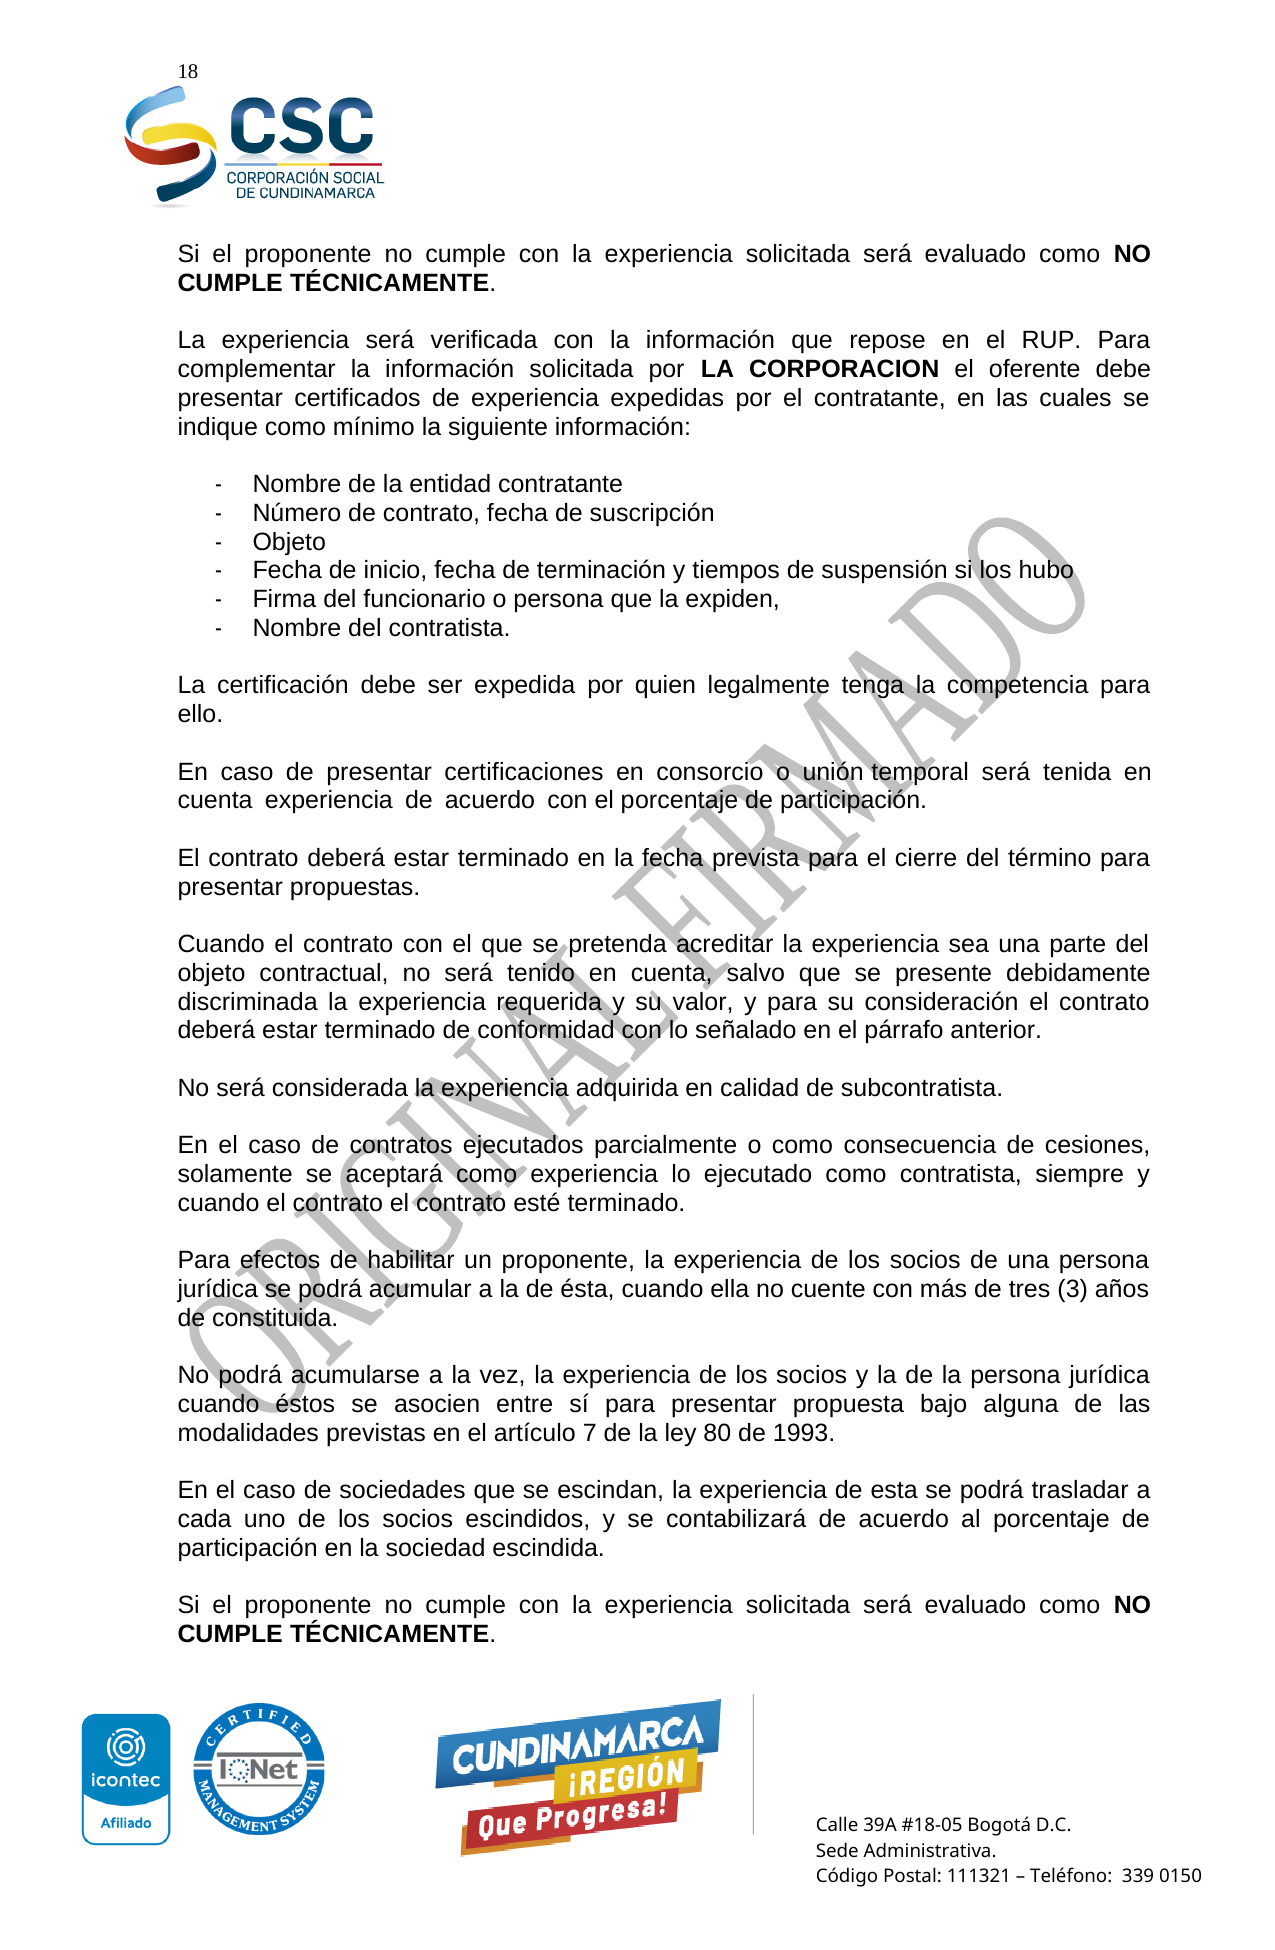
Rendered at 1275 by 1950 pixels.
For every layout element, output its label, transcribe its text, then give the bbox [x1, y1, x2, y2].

text En el caso de sociedades que se escindan, la experiencia de esta se podrá trasladar a cada uno de los socios escindidos, y se contabilizará de acuerdo al porcentaje de participación en la sociedad escindida. [177, 1476, 1152, 1562]
list Número de contrato, fecha de suscripción [215, 498, 1152, 527]
picture [193, 1703, 325, 1835]
text El contrato deberá estar terminado en la fecha prevista para el cierre del término para presentar propuestas. [177, 843, 1152, 901]
text No será considerada la experiencia adquirida en calidad de subcontratista. [177, 1073, 1152, 1102]
text Si el proponente no cumple con la experiencia solicitada será evaluado como NO CUMPLE TÉCNICAMENTE. [177, 239, 1152, 297]
text Cuando el contrato con el que se pretenda acreditar la experiencia sea una parte del objeto contractual, no será tenido en cuenta, salvo que se presente debidamente discriminada la experiencia requerida y su valor, y para su consideración el contrato deberá estar terminado de conformidad con lo señalado en el párrafo anterior. [177, 929, 1152, 1044]
list Objeto [215, 527, 1152, 556]
text La experiencia será verificada con la información que repose en el RUP. Para complementar la información solicitada por LA CORPORACION el oferente debe presentar certificados de experiencia expedidas por el contratante, en las cuales se indique como mínimo la siguiente información: [177, 326, 1152, 441]
picture [415, 1694, 763, 1923]
text No podrá acumularse a la vez, la experiencia de los socios y la de la persona jurídica cuando éstos se asocien entre sí para presentar propuesta bajo alguna de las modalidades previstas en el artículo 7 de la ley 80 de 1993. [177, 1361, 1152, 1447]
text En el caso de contratos ejecutados parcialmente o como consecuencia de cesiones, solamente se aceptará como experiencia lo ejecutado como contratista, siempre y cuando el contrato el contrato esté terminado. [177, 1131, 1152, 1217]
list Nombre del contratista. [215, 613, 1152, 642]
picture [24, 3, 486, 234]
picture [67, 1698, 184, 1855]
text En caso de presentar certificaciones en consorcio o unión temporal será tenida en cuenta experiencia de acuerdo con el porcentaje de participación. [177, 757, 1152, 814]
list Firma del funcionario o persona que la expiden, [215, 584, 1152, 613]
list Nombre de la entidad contratante [215, 469, 1152, 498]
text Para efectos de habilitar un proponente, la experiencia de los socios de una persona jurídica se podrá acumular a la de ésta, cuando ella no cuente con más de tres (3) años de constituida. [177, 1246, 1152, 1332]
text La certificación debe ser expedida por quien legalmente tenga la competencia para ello. [177, 671, 1152, 728]
list Fecha de inicio, fecha de terminación y tiempos de suspensión si los hubo [215, 556, 1152, 584]
text Si el proponente no cumple con la experiencia solicitada será evaluado como NO CUMPLE TÉCNICAMENTE. [177, 1591, 1152, 1648]
